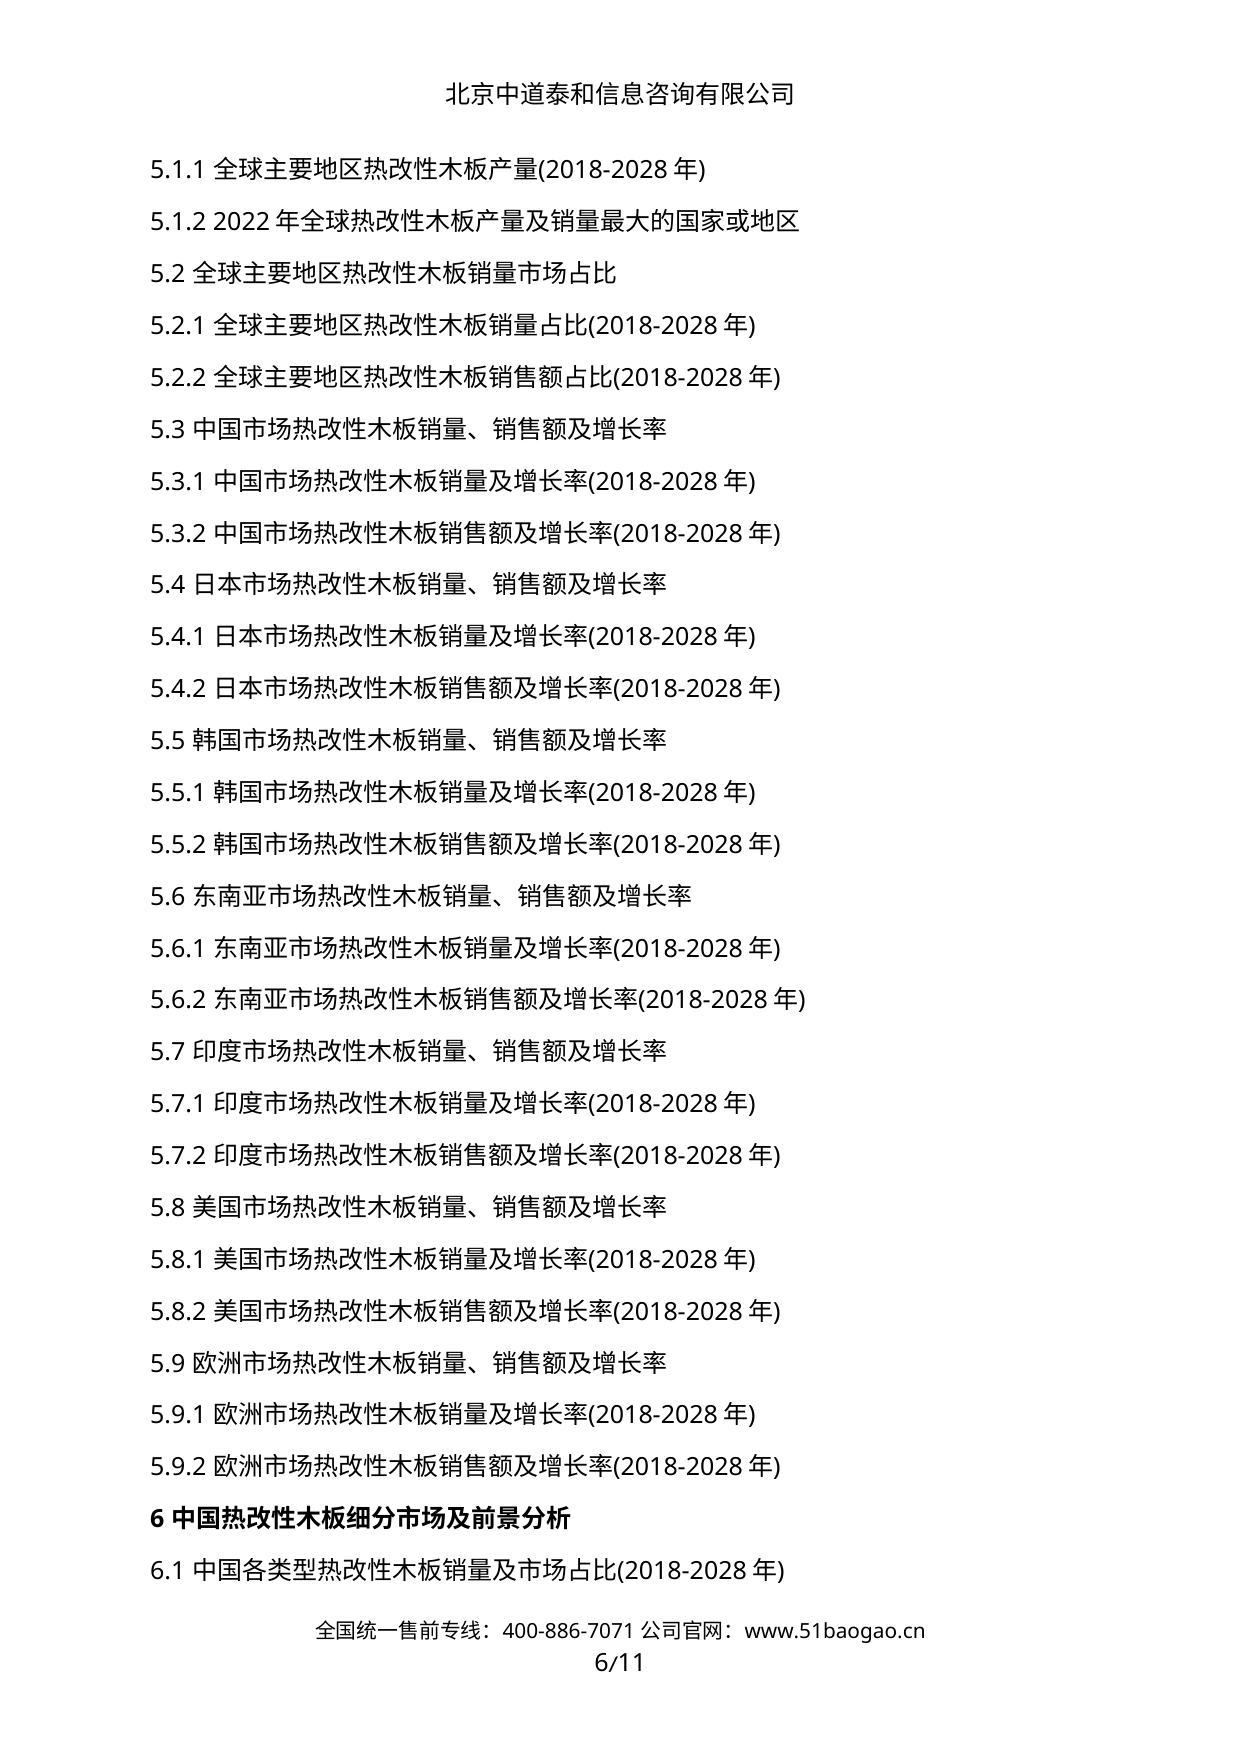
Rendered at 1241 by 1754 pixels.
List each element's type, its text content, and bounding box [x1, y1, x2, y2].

text 5.8.1 美国市场热改性木板销量及增长率(2018-2028年) [150, 1239, 1090, 1276]
text 5.8 美国市场热改性木板销量、销售额及增长率 [150, 1187, 1090, 1224]
text 5.8.2 美国市场热改性木板销售额及增长率(2018-2028年) [150, 1291, 1090, 1327]
text 5.3.1 中国市场热改性木板销量及增长率(2018-2028年) [150, 461, 1090, 497]
text 5.2.2 全球主要地区热改性木板销售额占比(2018-2028年) [150, 357, 1090, 394]
text 5.7 印度市场热改性木板销量、销售额及增长率 [150, 1032, 1090, 1068]
text 5.6.1 东南亚市场热改性木板销量及增长率(2018-2028年) [150, 928, 1090, 964]
text 6 中国热改性木板细分市场及前景分析 [150, 1499, 1090, 1535]
text 5.7.2 印度市场热改性木板销售额及增长率(2018-2028年) [150, 1136, 1090, 1172]
text 5.6.2 东南亚市场热改性木板销售额及增长率(2018-2028年) [150, 980, 1090, 1016]
text 5.4.1 日本市场热改性木板销量及增长率(2018-2028年) [150, 617, 1090, 653]
text 5.5.2 韩国市场热改性木板销售额及增长率(2018-2028年) [150, 824, 1090, 861]
text 5.9.1 欧洲市场热改性木板销量及增长率(2018-2028年) [150, 1395, 1090, 1431]
text 5.6 东南亚市场热改性木板销量、销售额及增长率 [150, 876, 1090, 912]
text 5.9.2 欧洲市场热改性木板销售额及增长率(2018-2028年) [150, 1447, 1090, 1483]
text 5.4.2 日本市场热改性木板销售额及增长率(2018-2028年) [150, 669, 1090, 705]
text 6.1 中国各类型热改性木板销量及市场占比(2018-2028年) [150, 1551, 1090, 1587]
text 5.3 中国市场热改性木板销量、销售额及增长率 [150, 409, 1090, 446]
text 5.9 欧洲市场热改性木板销量、销售额及增长率 [150, 1343, 1090, 1379]
text 5.2 全球主要地区热改性木板销量市场占比 [150, 254, 1090, 290]
text 5.2.1 全球主要地区热改性木板销量占比(2018-2028年) [150, 306, 1090, 342]
text 5.5.1 韩国市场热改性木板销量及增长率(2018-2028年) [150, 772, 1090, 809]
text 5.1.2 2022年全球热改性木板产量及销量最大的国家或地区 [150, 202, 1090, 238]
text 5.5 韩国市场热改性木板销量、销售额及增长率 [150, 721, 1090, 757]
text 5.7.1 印度市场热改性木板销量及增长率(2018-2028年) [150, 1084, 1090, 1120]
text 5.1.1 全球主要地区热改性木板产量(2018-2028年) [150, 150, 1090, 186]
text 5.4 日本市场热改性木板销量、销售额及增长率 [150, 565, 1090, 601]
text 5.3.2 中国市场热改性木板销售额及增长率(2018-2028年) [150, 513, 1090, 549]
